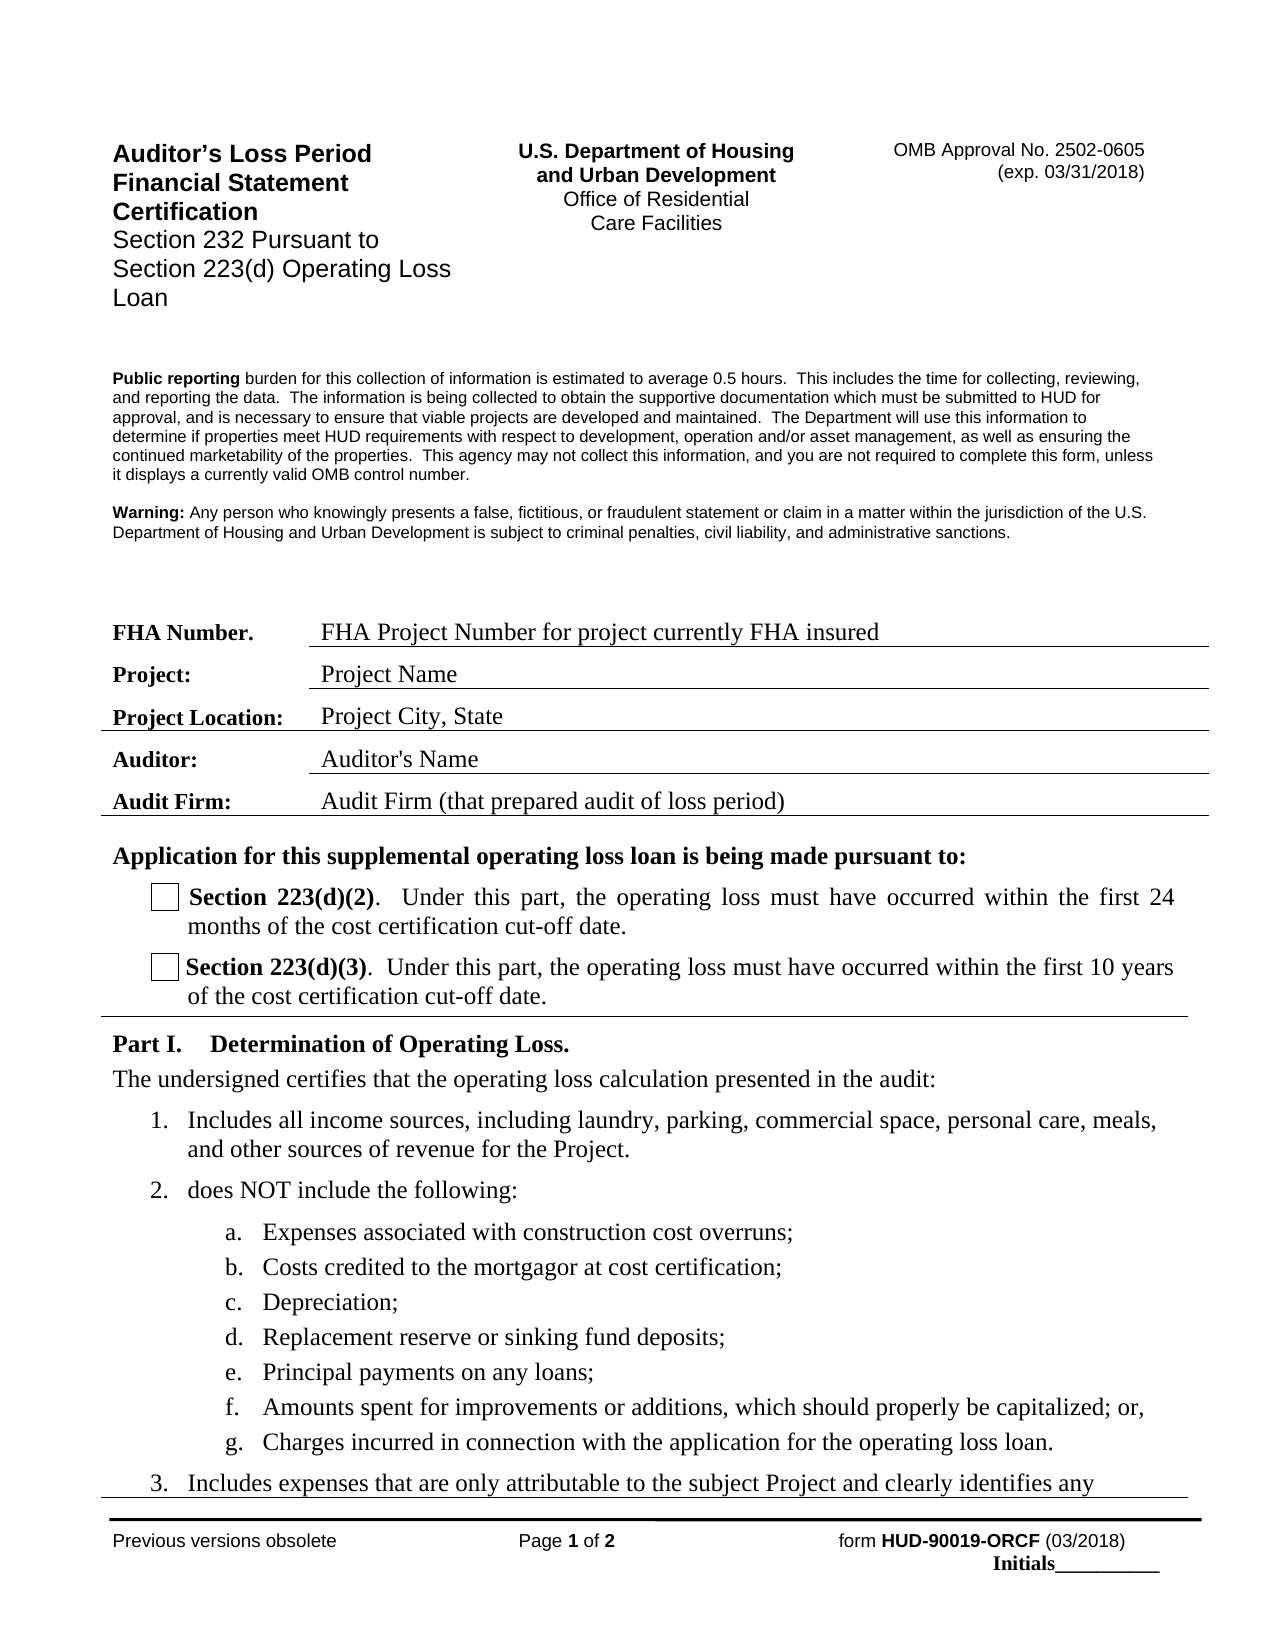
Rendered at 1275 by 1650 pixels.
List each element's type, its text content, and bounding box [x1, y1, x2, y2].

table_header FHA Number. [101, 604, 309, 646]
table_header [834, 139, 1167, 312]
table_cell Project Location: [101, 688, 309, 730]
table_cell Determination of Operating Loss. [101, 1017, 1187, 1064]
table_cell Auditor's Name [309, 731, 1209, 772]
table_header Auditor’s Loss Period Financial Statement Certification Section 232 Pursuant to Section 223(d) Operating Loss Loan [101, 139, 478, 312]
table_cell Application for this supplemental operating loss loan is being made pursuant to: Section 223(d)(2). Under this part, the operating loss must have occurred within the first 24 months of the cost certification cut-off date. Section 223(d)(3). Under this part, the operating loss must have occurred within the first 10 years of the cost certification cut-off date. [101, 816, 1187, 1016]
table_cell Project Name [309, 647, 1209, 688]
text Public reporting burden for this collection of information is estimated to average 0.5 hours. This includes the time for collecting, reviewing, and reporting the data. The information is being collected to obtain the supportive documentation which must be submitted to HUD for approval, and is necessary to ensure that viable projects are developed and maintained. The Department will use this information to determine if properties meet HUD requirements with respect to development, operation and/or asset management, as well as ensuring the continued marketability of the properties. This agency may not collect this information, and you are not required to complete this form, unless it displays a currently valid OMB control number. [112, 369, 1162, 484]
table_cell Project City, State [309, 689, 1209, 730]
table_cell Project: [101, 646, 309, 688]
text Warning: Any person who knowingly presents a false, fictitious, or fraudulent statement or claim in a matter within the jurisdiction of the U.S. Department of Housing and Urban Development is subject to criminal penalties, civil liability, and administrative sanctions. [112, 503, 1162, 542]
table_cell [101, 1064, 1187, 1497]
table_header U.S. Department of Housing and Urban Development Office of Residential Care Facilities [478, 139, 834, 312]
table_cell Auditor: [101, 731, 309, 772]
table_cell Audit Firm: [101, 773, 309, 815]
table_cell Audit Firm (that prepared audit of loss period) [309, 774, 1209, 815]
table_header FHA Project Number for project currently FHA insured [309, 604, 1209, 646]
